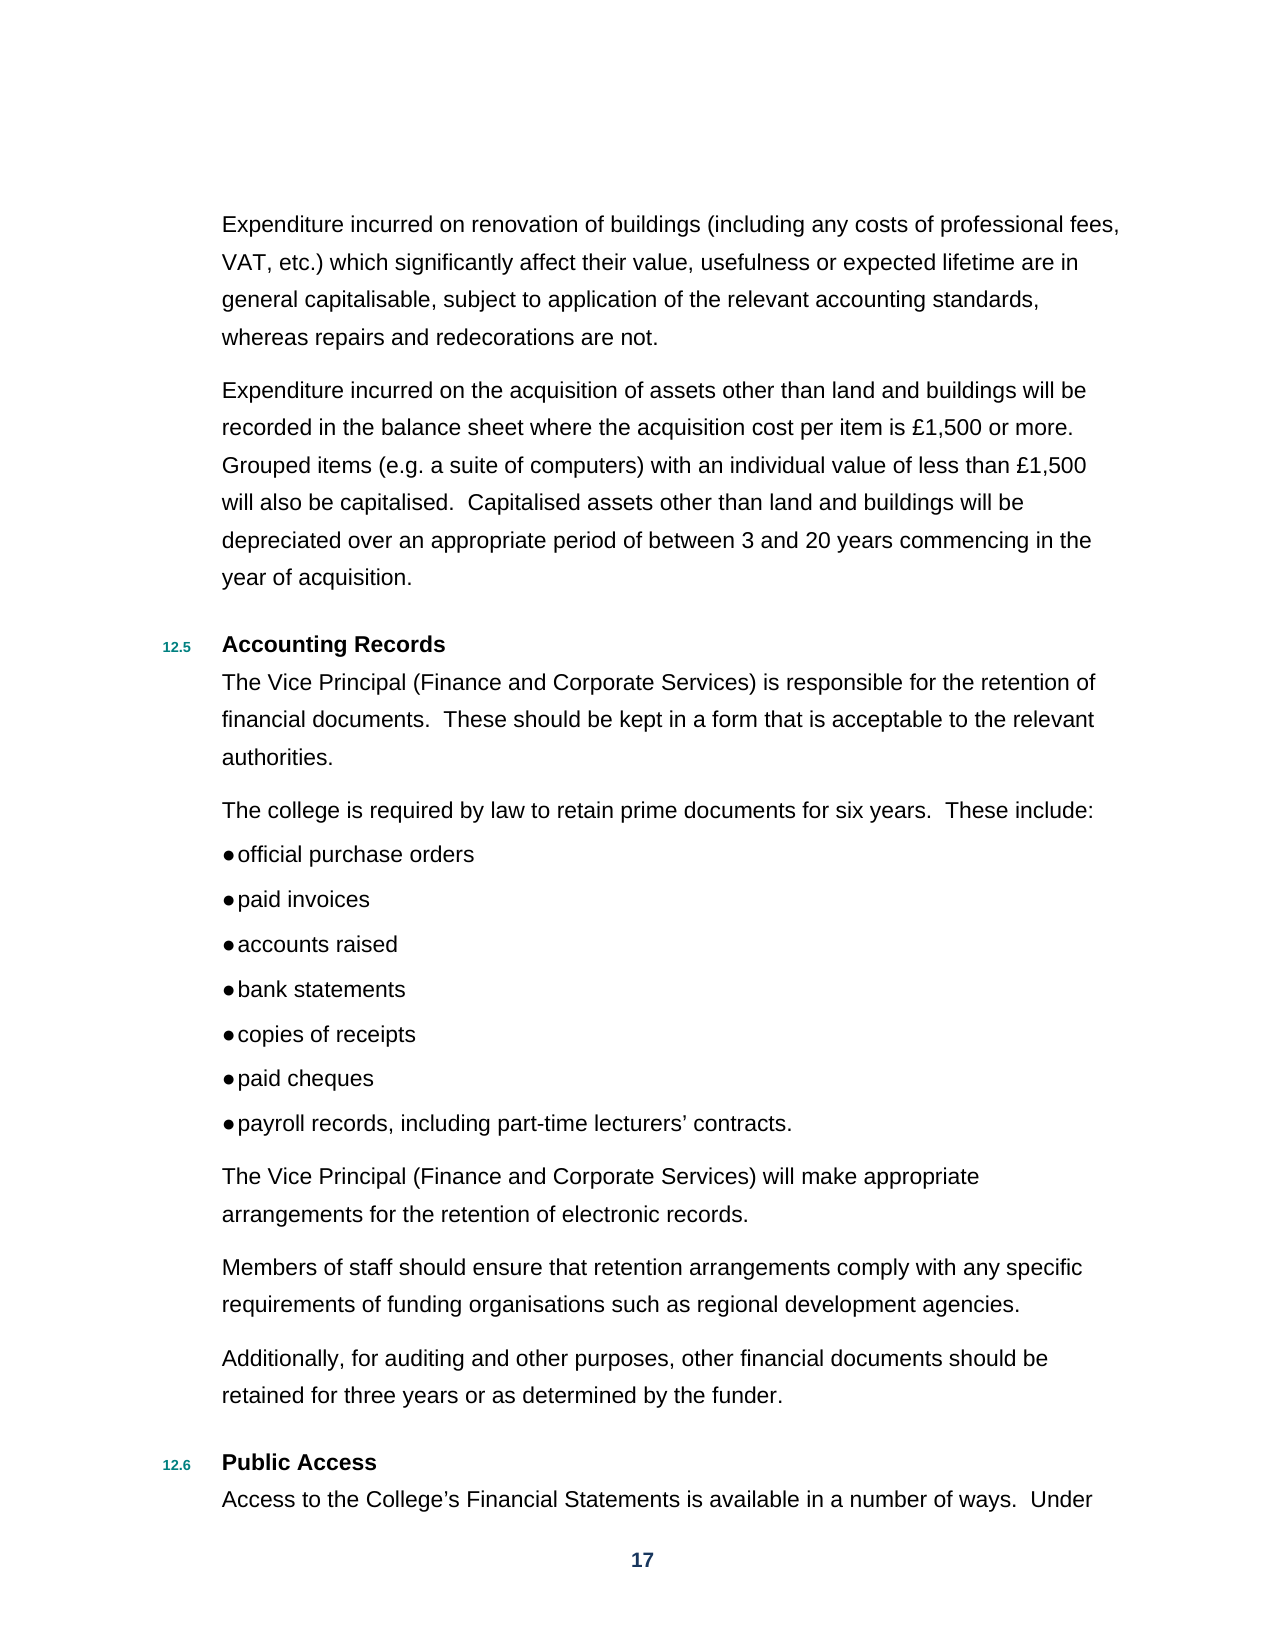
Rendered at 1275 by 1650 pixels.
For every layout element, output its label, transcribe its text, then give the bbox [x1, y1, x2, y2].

text Expenditure incurred on renovation of buildings (including any costs of professional fees, VAT, etc.) which significantly affect their value, usefulness or expected lifetime are in general capitalisable, subject to application of the relevant accounting standards, whereas repairs and redecorations are not. [222, 206, 1122, 356]
text ● copies of receipts [222, 1015, 1122, 1052]
text ● paid invoices [222, 881, 1122, 918]
text ● payroll records, including part-time lecturers’ contracts. [222, 1104, 1122, 1142]
text Expenditure incurred on the acquisition of assets other than land and buildings will be recorded in the balance sheet where the acquisition cost per item is £1,500 or more. Grouped items (e.g. a suite of computers) with an individual value of less than £1,500 will also be capitalised. Capitalised assets other than land and buildings will be depreciated over an appropriate period of between 3 and 20 years commencing in the year of acquisition. [222, 371, 1122, 596]
text ● bank statements [222, 970, 1122, 1008]
text ● accounts raised [222, 925, 1122, 963]
text Members of staff should ensure that retention arrangements comply with any specific requirements of funding organisations such as regional development agencies. [222, 1248, 1122, 1323]
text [162, 1443, 1122, 1518]
text 12.5 Accounting Records The Vice Principal (Finance and Corporate Services) is responsible for the retention of financial documents. These should be kept in a form that is acceptable to the relevant authorities. [162, 625, 1122, 775]
text ● paid cheques [222, 1060, 1122, 1097]
text Additionally, for auditing and other purposes, other financial documents should be retained for three years or as determined by the funder. [222, 1339, 1122, 1414]
text The Vice Principal (Finance and Corporate Services) will make appropriate arrangements for the retention of electronic records. [222, 1158, 1122, 1233]
text ● official purchase orders [222, 836, 1122, 873]
text The college is required by law to retain prime documents for six years. These include: [222, 791, 1122, 828]
